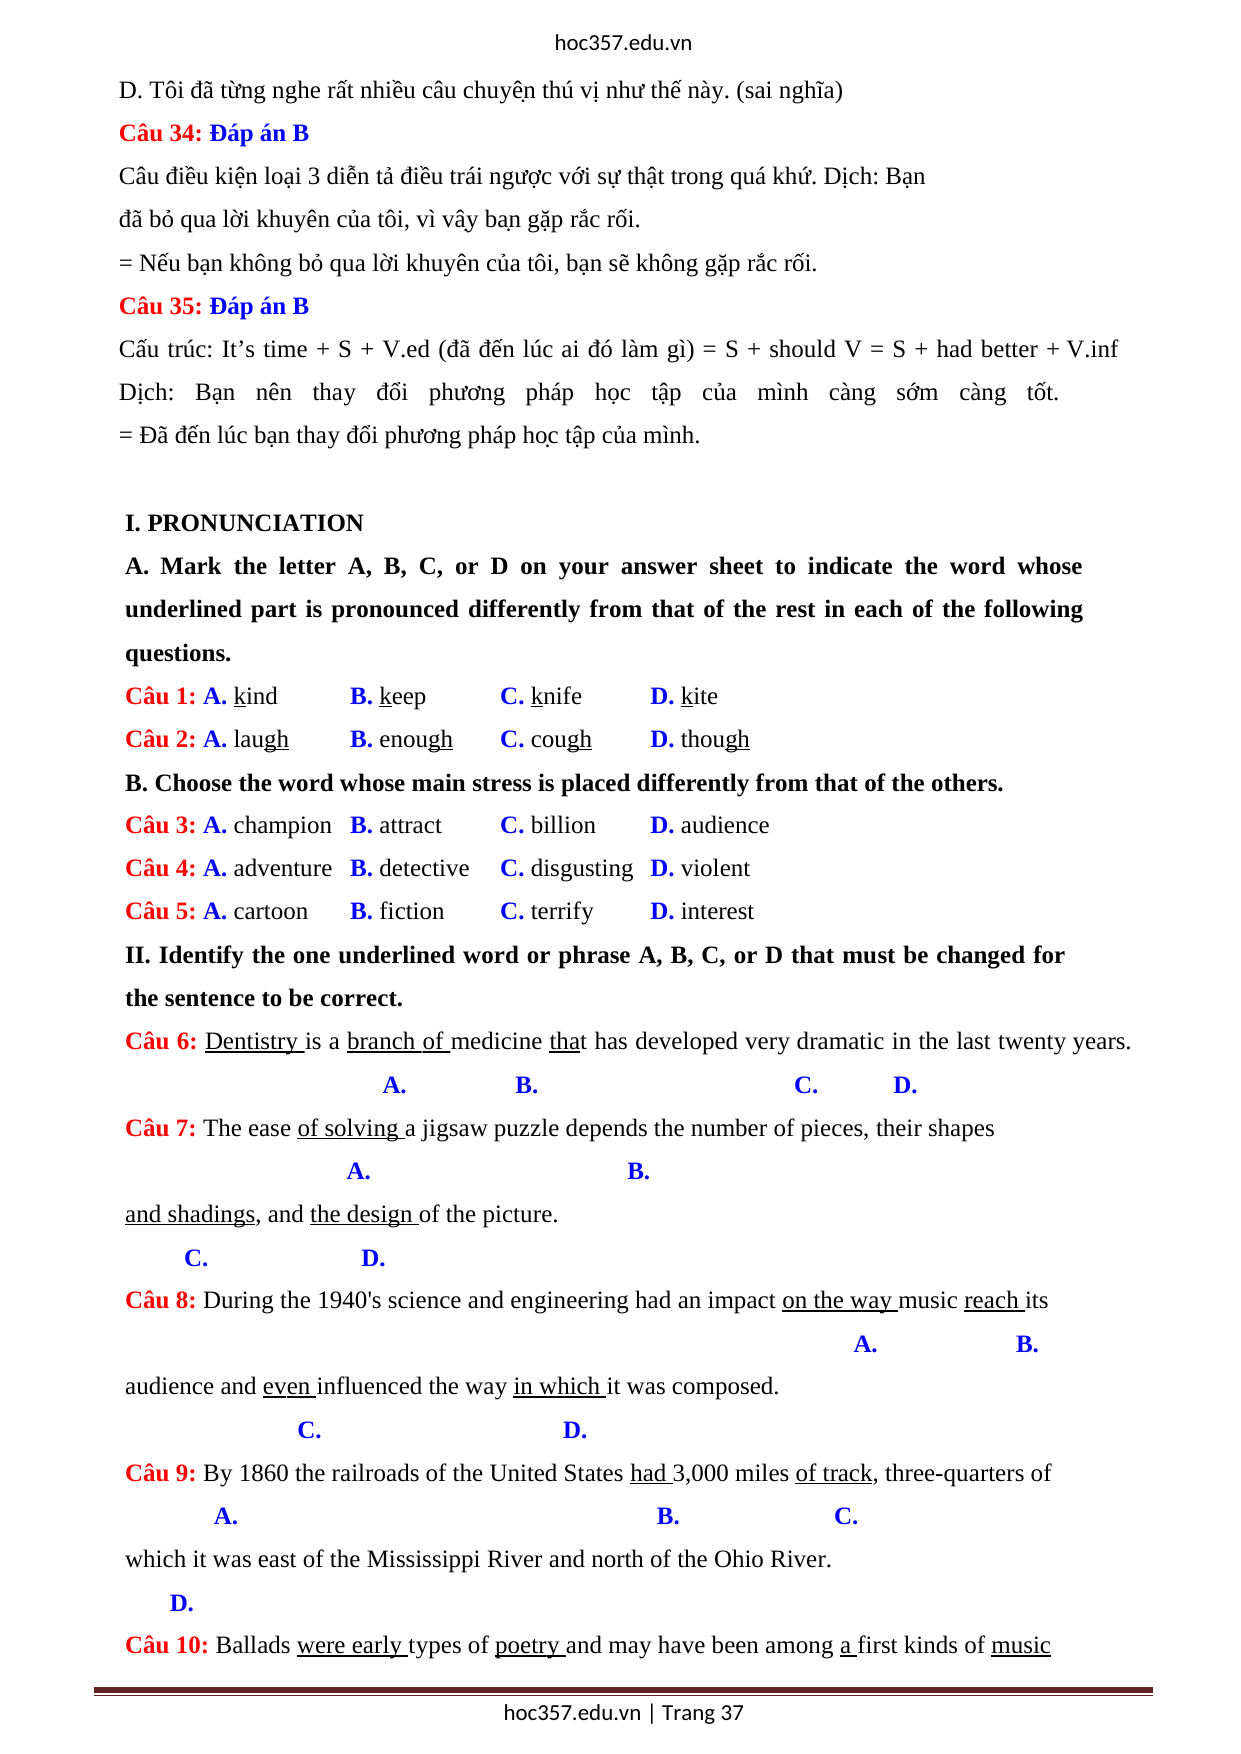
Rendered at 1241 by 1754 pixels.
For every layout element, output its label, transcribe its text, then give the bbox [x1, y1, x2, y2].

text Câu 1: A. kind B. keep C. knife D. kite [125, 681, 737, 710]
subtitle D. [184, 1243, 1153, 1271]
text Câu 6: Dentistry is a branch of medicine that has developed very dramatic in the last twenty years. [125, 1026, 1140, 1055]
text Dịch: Bạn nên thay đổi phương pháp học tập của mình càng sớm càng tốt. [119, 377, 1128, 406]
text Câu 8: During the 1940's science and engineering had an impact on the way music reach its [125, 1285, 1153, 1314]
subtitle Choose the word whose main stress is placed differently from that of the others. [125, 768, 1021, 796]
list Mark the letter A, B, C, or D on your answer sheet to indicate the word whose underlined part is pronounced differently from that of the rest in each of the following questions. [125, 551, 1084, 666]
subtitle B. C. D. [258, 1070, 1041, 1099]
subtitle D. [169, 1588, 1083, 1617]
text Câu điều kiện loại 3 diễn tả điều trái ngược với sự thật trong quá khứ. Dịch: Bạn đã bỏ qua lời khuyên của tôi, vì vậy bạn gặp rắc rối. [119, 161, 938, 233]
subtitle C. D. [94, 1415, 790, 1444]
text = Đã đến lúc bạn thay đổi phương pháp học tập của mình. [119, 421, 768, 449]
subtitle B. [346, 1156, 1153, 1185]
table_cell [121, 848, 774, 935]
text Cấu trúc: It’s time + S + V.ed (đã đến lúc ai đó làm gì) = S + should V = S + had better + V.inf [119, 334, 1128, 363]
text Câu 9: By 1860 the railroads of the United States had 3,000 miles of track, three-quarters of [125, 1458, 1153, 1486]
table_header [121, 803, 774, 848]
subtitle B. [834, 1329, 1039, 1358]
text D. Tôi đã từng nghe rất nhiều câu chuyện thú vị như thế này. (sai nghĩa) [119, 75, 910, 104]
text = Nếu bạn không bỏ qua lời khuyên của tôi, bạn sẽ không gặp rắc rối. [119, 248, 885, 276]
list Identify the one underlined word or phrase A, B, C, or D that must be changed for the sentence to be correct. [125, 940, 1084, 1012]
subtitle Câu 35: Đáp án B [119, 291, 378, 320]
text audience and even influenced the way in which it was composed. [125, 1371, 1153, 1400]
subtitle Câu 34: Đáp án B [119, 118, 378, 147]
text which it was east of the Mississippi River and north of the Ohio River. [125, 1544, 1153, 1573]
text and shadings, and the design of the picture. [125, 1199, 1153, 1228]
text Câu 10: Ballads were early types of poetry and may have been among a first kinds of music [125, 1630, 1153, 1659]
text Câu 7: The ease of solving a jigsaw puzzle depends the number of pieces, their shapes [125, 1113, 1153, 1141]
list PRONUNCIATION [125, 508, 383, 537]
text Câu 2: A. laugh B. enough C. cough D. though [125, 724, 769, 753]
subtitle B. C. [214, 1501, 1153, 1530]
